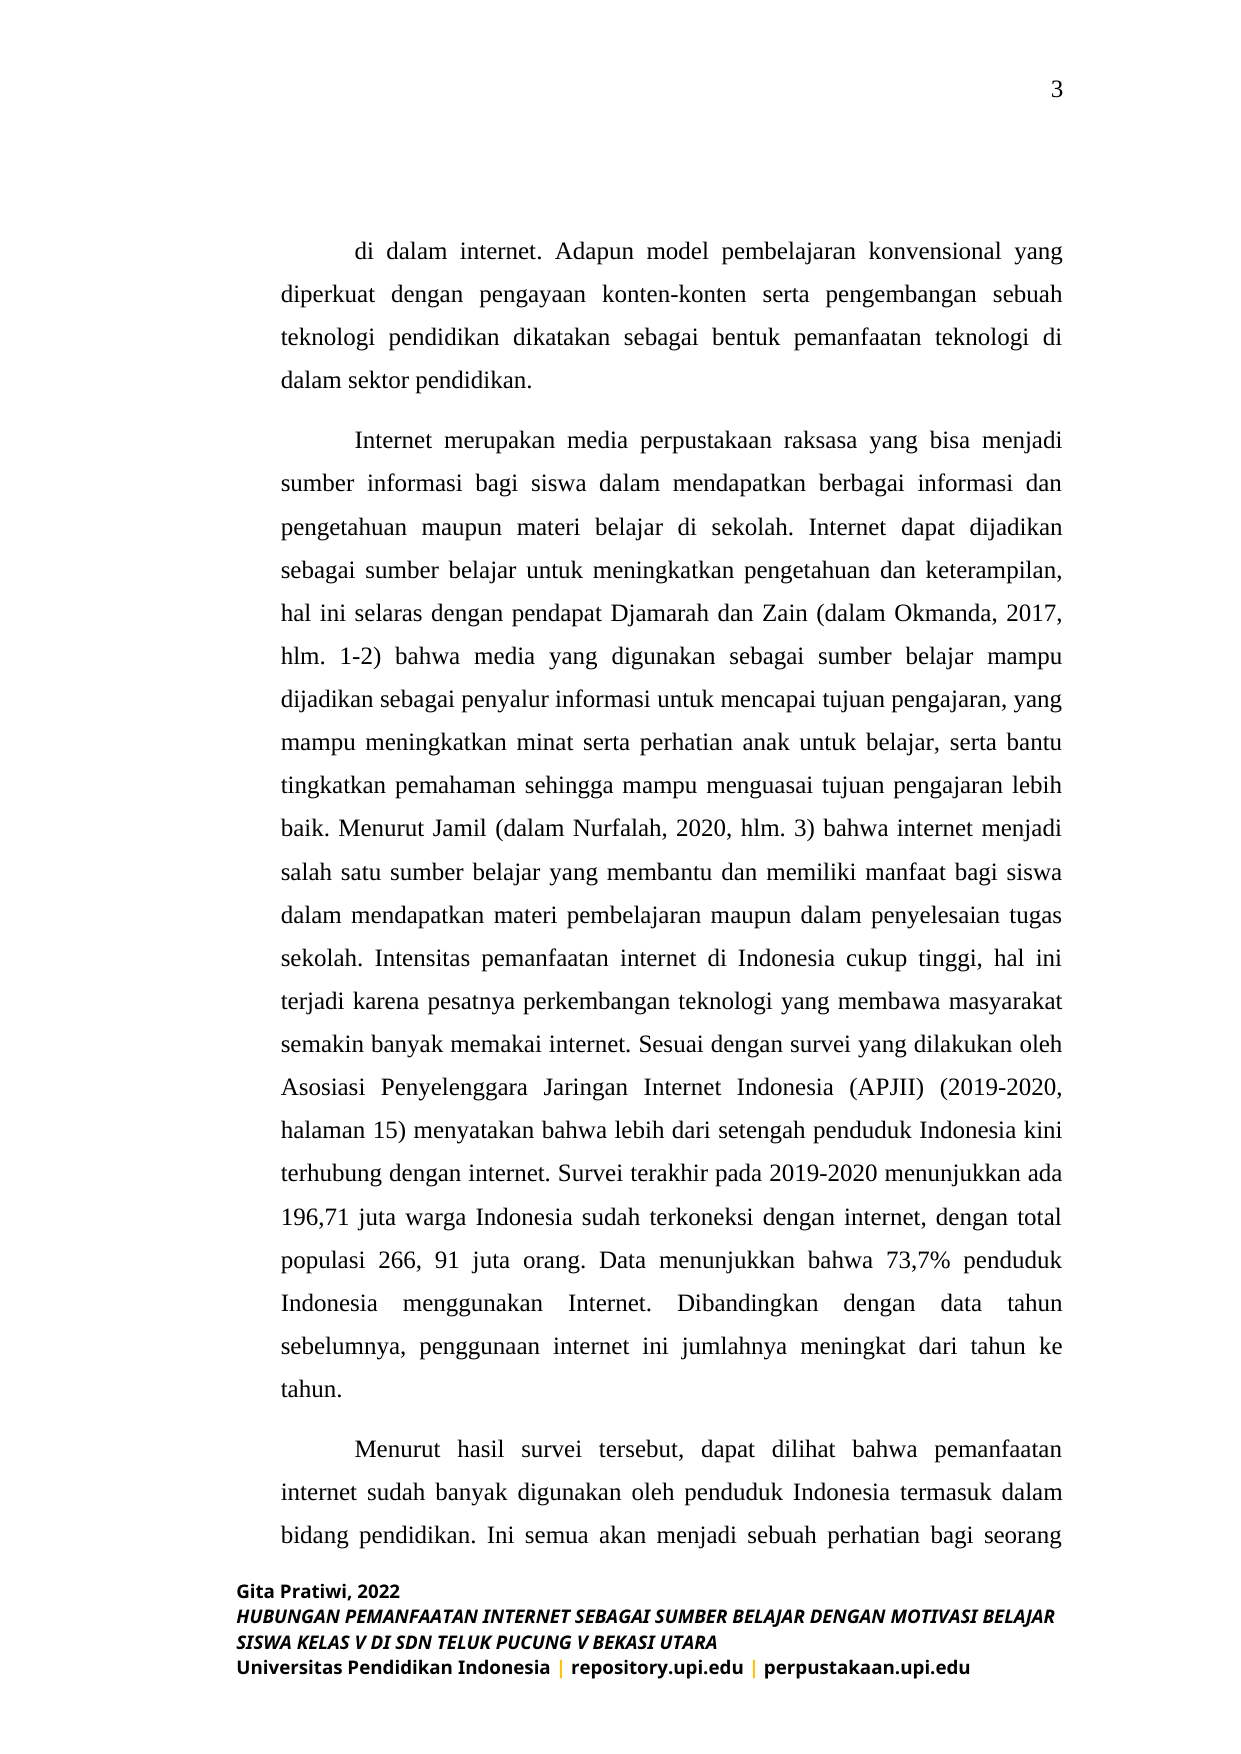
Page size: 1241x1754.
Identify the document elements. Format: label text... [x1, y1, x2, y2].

text Internet merupakan media perpustakaan raksasa yang bisa menjadi sumber informasi bagi siswa dalam mendapatkan berbagai informasi dan pengetahuan maupun materi belajar di sekolah. Internet dapat dijadikan sebagai sumber belajar untuk meningkatkan pengetahuan dan keterampilan, hal ini selaras dengan pendapat Djamarah dan Zain (dalam Okmanda, 2017, hlm. 1-2) bahwa media yang digunakan sebagai sumber belajar mampu dijadikan sebagai penyalur informasi untuk mencapai tujuan pengajaran, yang mampu meningkatkan minat serta perhatian anak untuk belajar, serta bantu tingkatkan pemahaman sehingga mampu menguasai tujuan pengajaran lebih baik. Menurut Jamil (dalam Nurfalah, 2020, hlm. 3) bahwa internet menjadi salah satu sumber belajar yang membantu dan memiliki manfaat bagi siswa dalam mendapatkan materi pembelajaran maupun dalam penyelesaian tugas sekolah. Intensitas pemanfaatan internet di Indonesia cukup tinggi, hal ini terjadi karena pesatnya perkembangan teknologi yang membawa masyarakat semakin banyak memakai internet. Sesuai dengan survei yang dilakukan oleh Asosiasi Penyelenggara Jaringan Internet Indonesia (APJII) (2019-2020, halaman 15) menyatakan bahwa lebih dari setengah penduduk Indonesia kini terhubung dengan internet. Survei terakhir pada 2019-2020 menunjukkan ada 196,71 juta warga Indonesia sudah terkoneksi dengan internet, dengan total populasi 266, 91 juta orang. Data menunjukkan bahwa 73,7% penduduk Indonesia menggunakan Internet. Dibandingkan dengan data tahun sebelumnya, penggunaan internet ini jumlahnya meningkat dari tahun ke tahun. [281, 425, 1063, 1403]
text di dalam internet. Adapun model pembelajaran konvensional yang diperkuat dengan pengayaan konten-konten serta pengembangan sebuah teknologi pendidikan dikatakan sebagai bentuk pemanfaatan teknologi di dalam sektor pendidikan. [281, 236, 1063, 394]
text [281, 1434, 1063, 1549]
